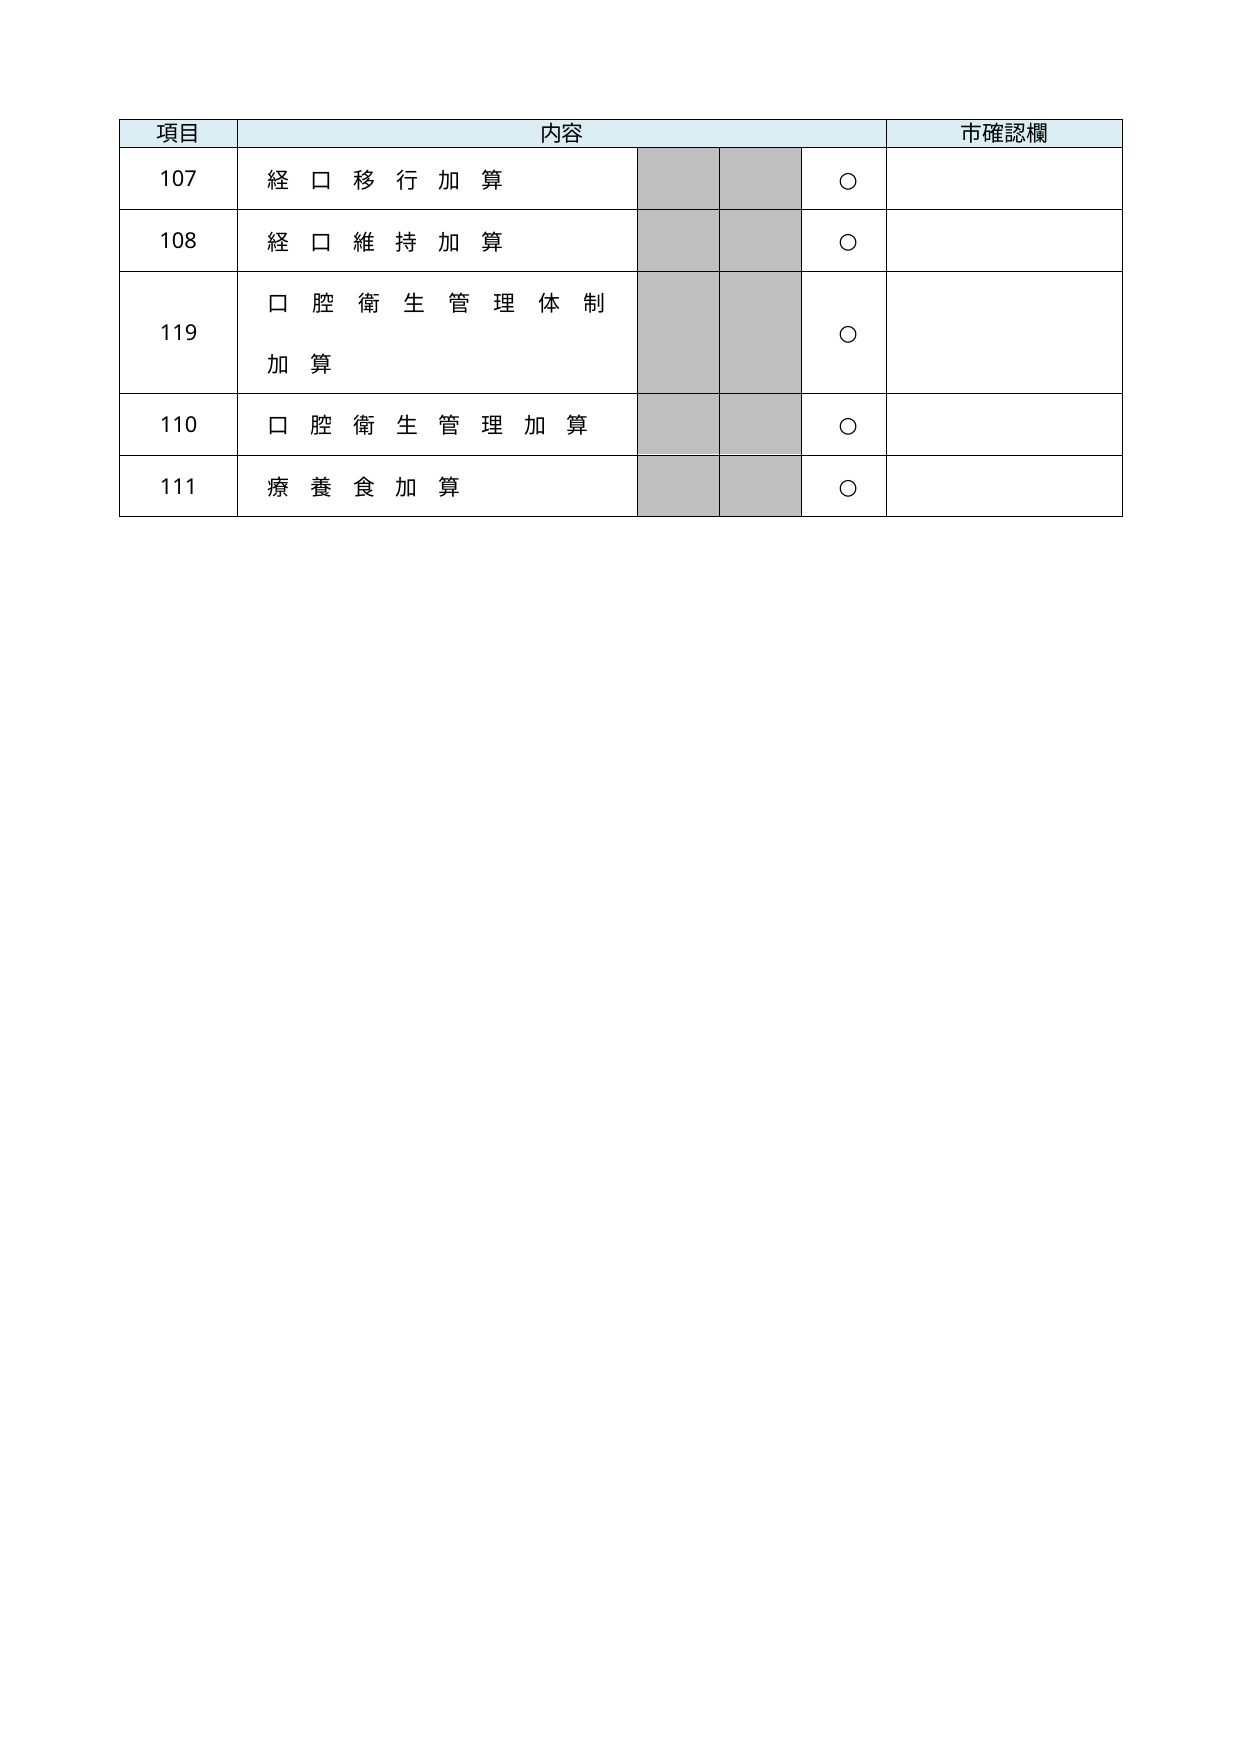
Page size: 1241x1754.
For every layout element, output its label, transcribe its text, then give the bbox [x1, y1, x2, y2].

table_cell [887, 148, 1122, 209]
table_cell [887, 456, 1122, 516]
table_cell 110 [120, 394, 237, 454]
table_cell 経口移行加算 [238, 148, 637, 209]
table_cell [638, 272, 719, 393]
table_cell [638, 456, 719, 516]
table_cell [720, 210, 801, 271]
table_cell 療養食加算 [238, 456, 637, 516]
table_cell 口腔衛生管理体制加算 [238, 272, 637, 393]
table_header 項目 [120, 120, 237, 147]
table_cell 108 [120, 210, 237, 271]
table_cell [887, 394, 1122, 454]
table_cell [638, 148, 719, 209]
table_cell ○ [802, 148, 886, 209]
table_header 市確認欄 [887, 120, 1122, 147]
table_cell 経口維持加算 [238, 210, 637, 271]
table_header 内容 [238, 120, 886, 147]
table_cell [887, 272, 1122, 393]
table_cell ○ [802, 456, 886, 516]
table_cell [720, 394, 801, 454]
table_cell ○ [802, 394, 886, 454]
table_cell 口腔衛生管理加算 [238, 394, 637, 454]
table_cell ○ [802, 210, 886, 271]
table_cell [720, 456, 801, 516]
table_cell [887, 210, 1122, 271]
table_cell 107 [120, 148, 237, 209]
table_cell [638, 394, 719, 454]
table_cell 111 [120, 456, 237, 516]
table_cell 119 [120, 272, 237, 393]
table_cell [720, 148, 801, 209]
table_cell [638, 210, 719, 271]
table_cell [720, 272, 801, 393]
table_cell ○ [802, 272, 886, 393]
